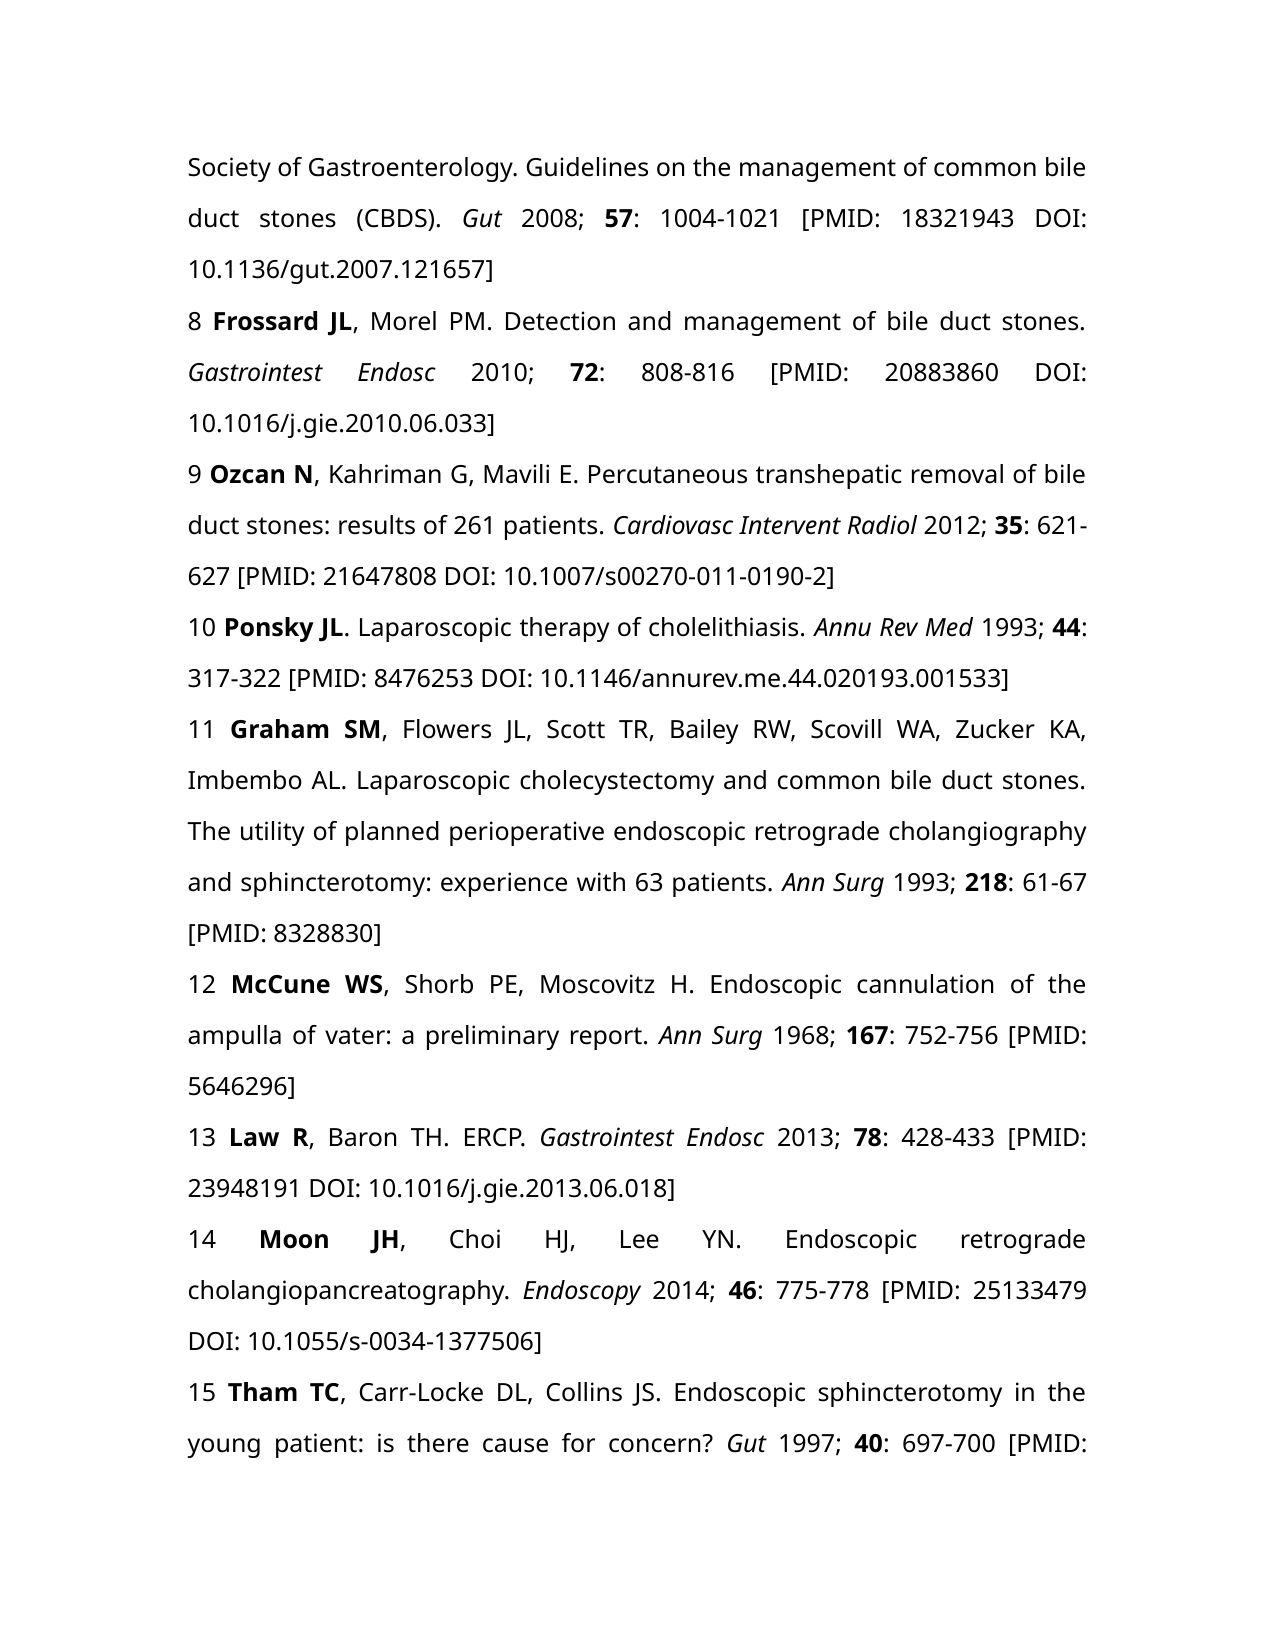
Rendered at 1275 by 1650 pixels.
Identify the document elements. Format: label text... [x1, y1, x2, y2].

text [187, 1375, 1087, 1460]
text 8 Frossard JL, Morel PM. Detection and management of bile duct stones. Gastrointest Endosc 2010; 72: 808-816 [PMID: 20883860 DOI: 10.1016/j.gie.2010.06.033] [187, 303, 1087, 439]
text 11 Graham SM, Flowers JL, Scott TR, Bailey RW, Scovill WA, Zucker KA, Imbembo AL. Laparoscopic cholecystectomy and common bile duct stones. The utility of planned perioperative endoscopic retrograde cholangiography and sphincterotomy: experience with 63 patients. Ann Surg 1993; 218: 61-67 [PMID: 8328830] [187, 711, 1087, 950]
text 12 McCune WS, Shorb PE, Moscovitz H. Endoscopic cannulation of the ampulla of vater: a preliminary report. Ann Surg 1968; 167: 752-756 [PMID: 5646296] [187, 967, 1087, 1103]
text 9 Ozcan N, Kahriman G, Mavili E. Percutaneous transhepatic removal of bile duct stones: results of 261 patients. Cardiovasc Intervent Radiol 2012; 35: 621-627 [PMID: 21647808 DOI: 10.1007/s00270-011-0190-2] [187, 456, 1087, 592]
text 14 Moon JH, Choi HJ, Lee YN. Endoscopic retrograde cholangiopancreatography. Endoscopy 2014; 46: 775-778 [PMID: 25133479 DOI: 10.1055/s-0034-1377506] [187, 1222, 1087, 1358]
text 10 Ponsky JL. Laparoscopic therapy of cholelithiasis. Annu Rev Med 1993; 44: 317-322 [PMID: 8476253 DOI: 10.1146/annurev.me.44.020193.001533] [187, 609, 1087, 694]
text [187, 150, 1087, 286]
text 13 Law R, Baron TH. ERCP. Gastrointest Endosc 2013; 78: 428-433 [PMID: 23948191 DOI: 10.1016/j.gie.2013.06.018] [187, 1120, 1087, 1205]
